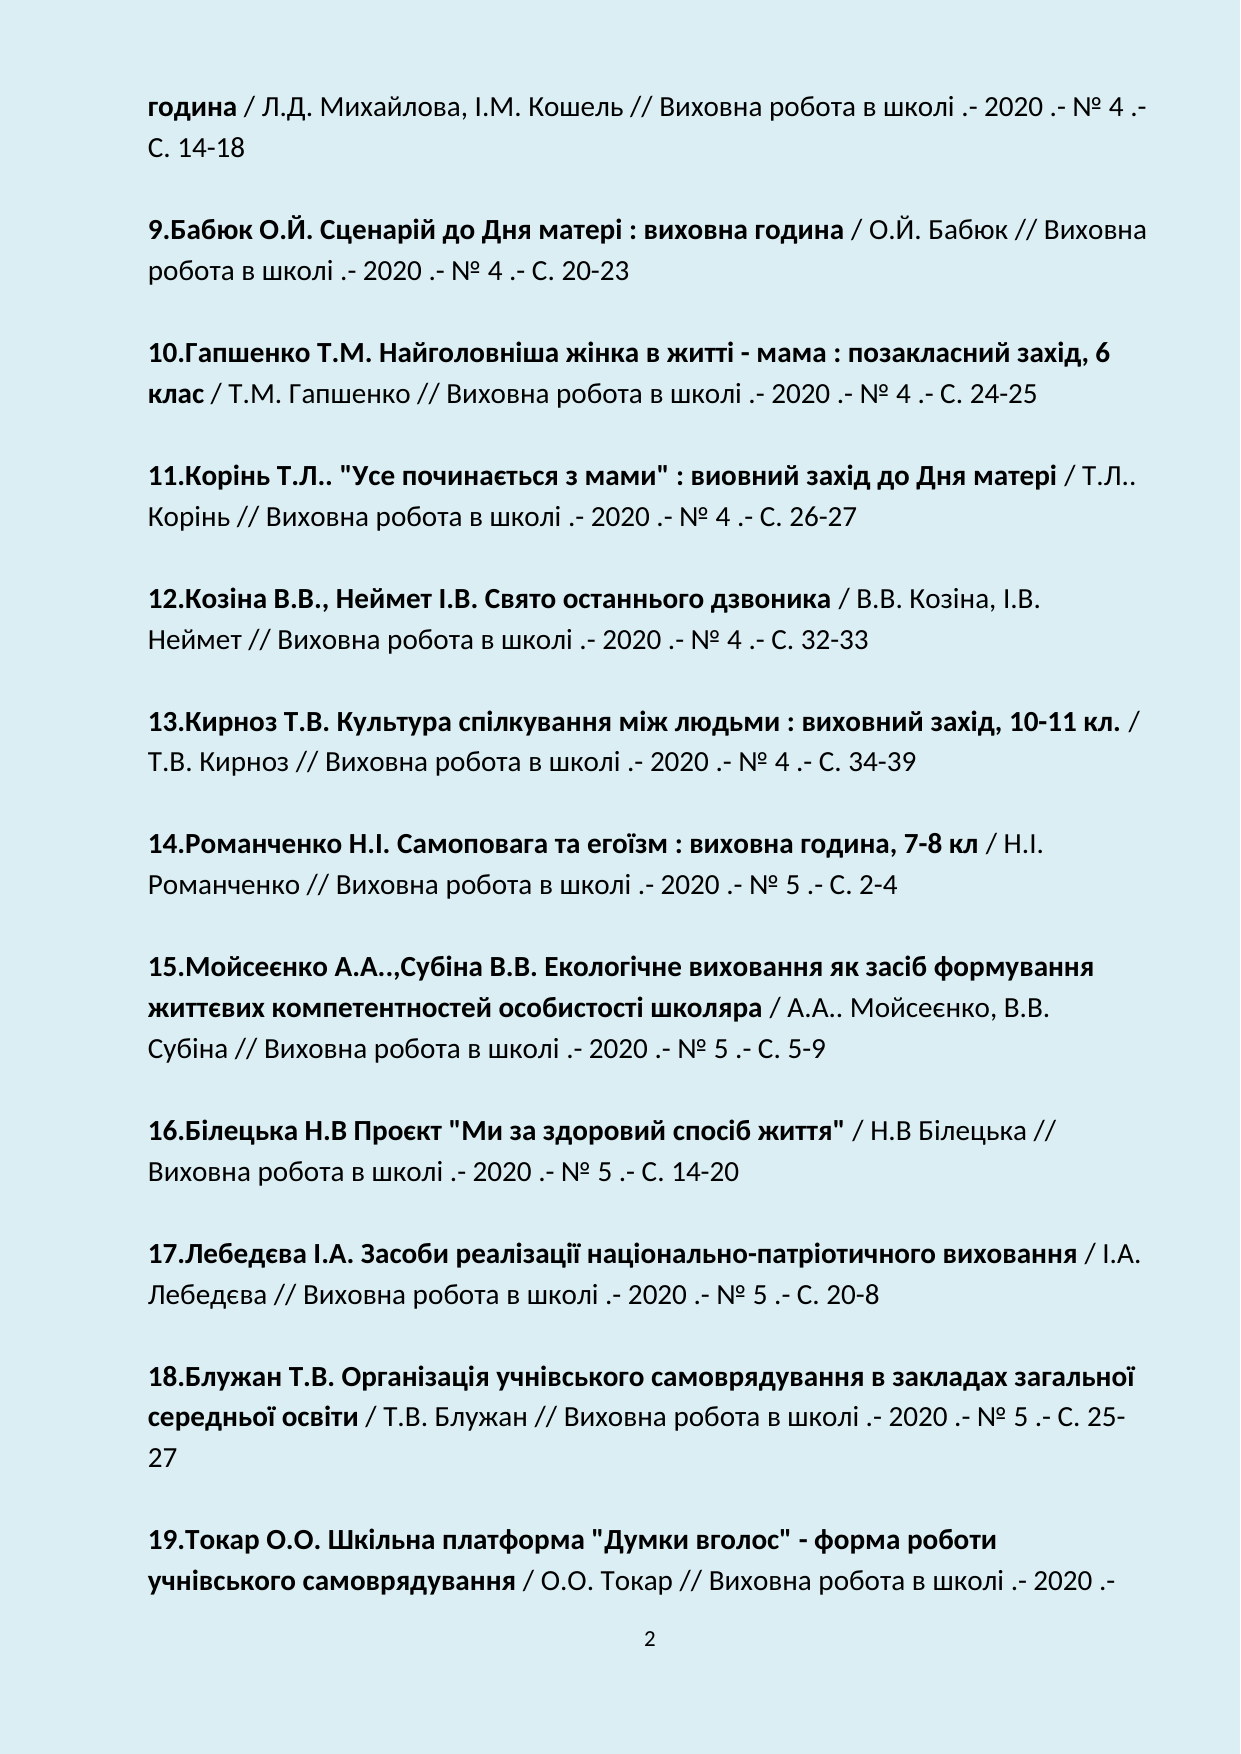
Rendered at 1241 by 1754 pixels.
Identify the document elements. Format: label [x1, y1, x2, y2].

text [148, 88, 1152, 1598]
